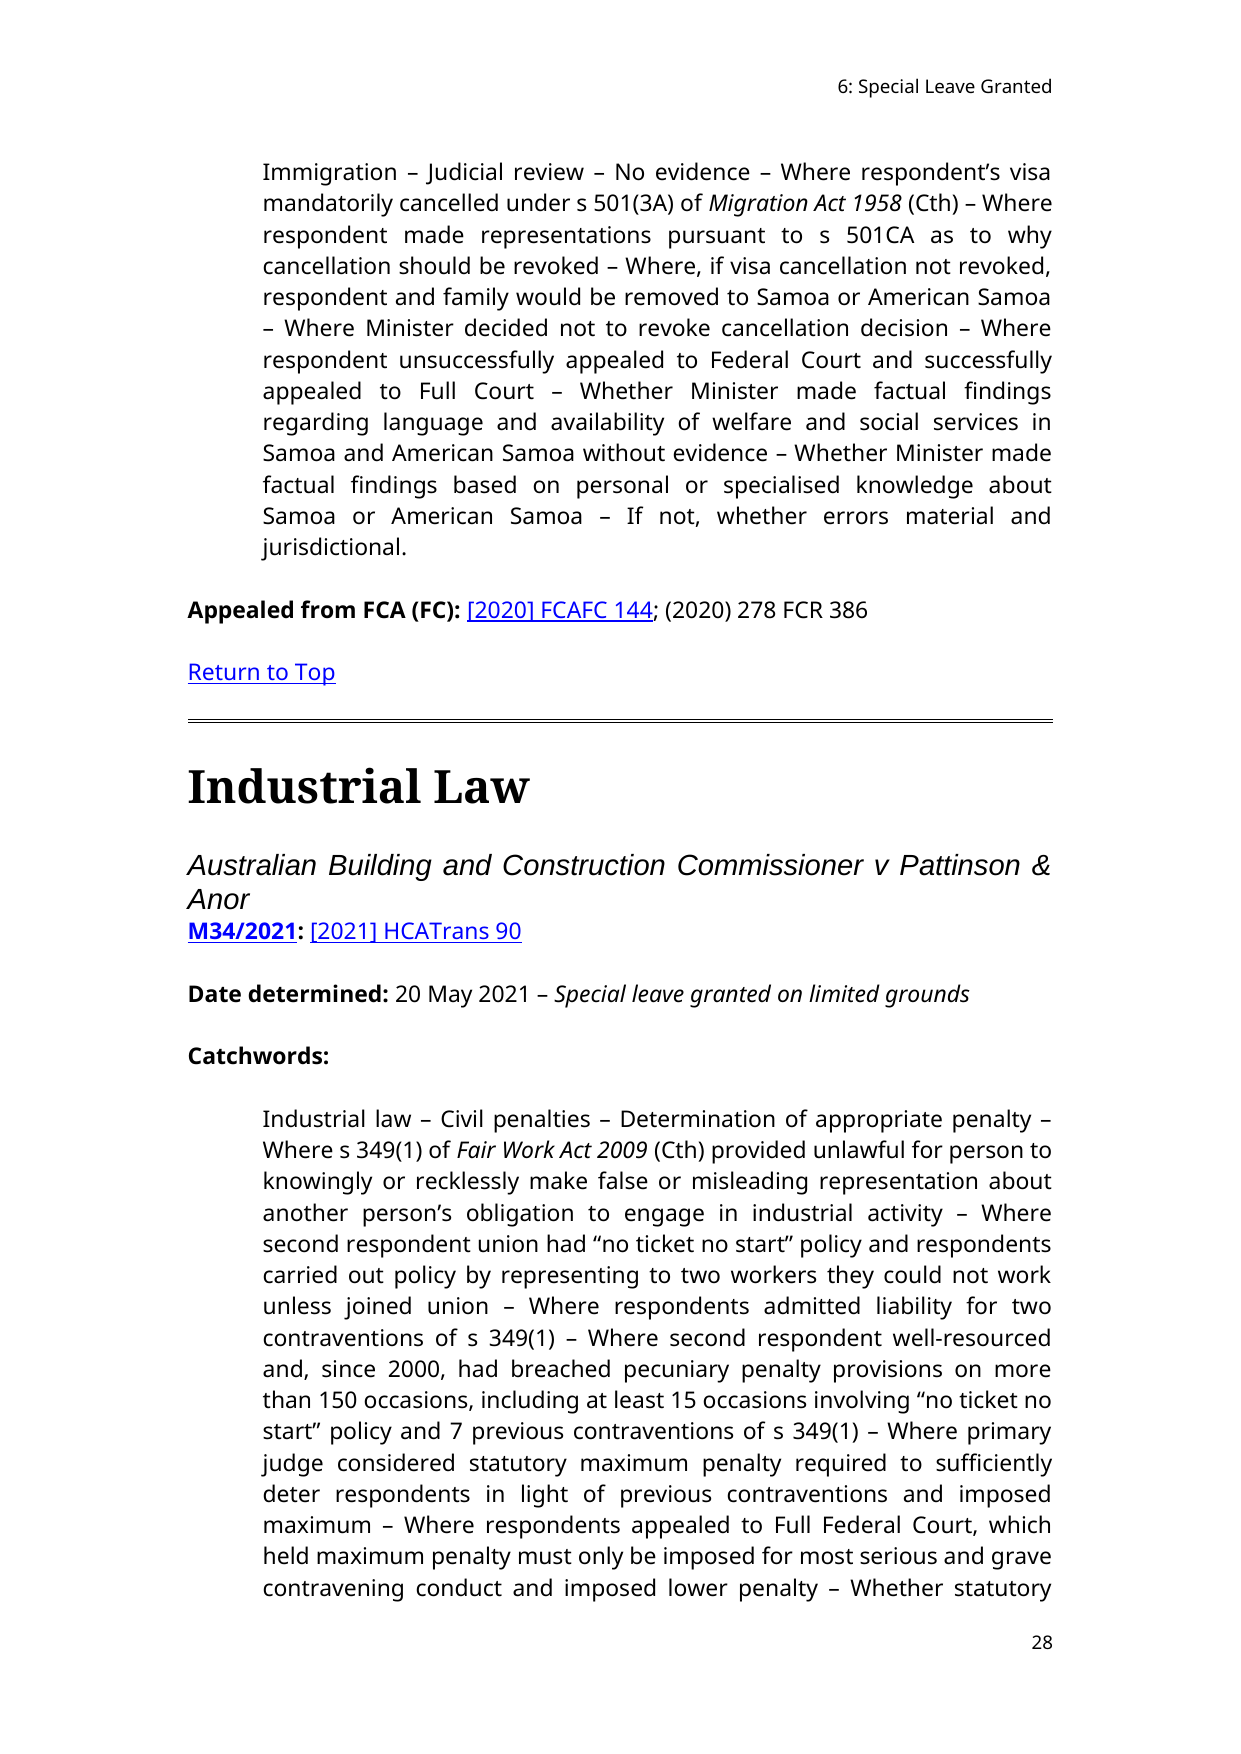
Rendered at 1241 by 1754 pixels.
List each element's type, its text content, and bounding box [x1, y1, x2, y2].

subtitle Industrial Law [187, 754, 1053, 817]
text Return to Top [187, 656, 1053, 687]
text M34/2021: [2021] HCATrans 90 [187, 915, 1053, 946]
text Immigration – Judicial review – No evidence – Where respondent’s visa mandatorily cancelled under s 501(3A) of Migration Act 1958 (Cth) – Where respondent made representations pursuant to s 501CA as to why cancellation should be revoked – Where, if visa cancellation not revoked, respondent and family would be removed to Samoa or American Samoa – Where Minister decided not to revoke cancellation decision – Where respondent unsuccessfully appealed to Federal Court and successfully appealed to Full Court – Whether Minister made factual findings regarding language and availability of welfare and social services in Samoa and American Samoa without evidence – Whether Minister made factual findings based on personal or specialised knowledge about Samoa or American Samoa – If not, whether errors material and jurisdictional. [262, 156, 1053, 562]
text Catchwords: [187, 1040, 1053, 1071]
text Date determined: 20 May 2021 – Special leave granted on limited grounds [187, 978, 1053, 1009]
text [262, 1103, 1053, 1603]
text Appealed from FCA (FC): [2020] FCAFC 144; (2020) 278 FCR 386 [187, 593, 1053, 625]
subtitle Australian Building and Construction Commissioner v Pattinson & Anor [187, 848, 1053, 915]
